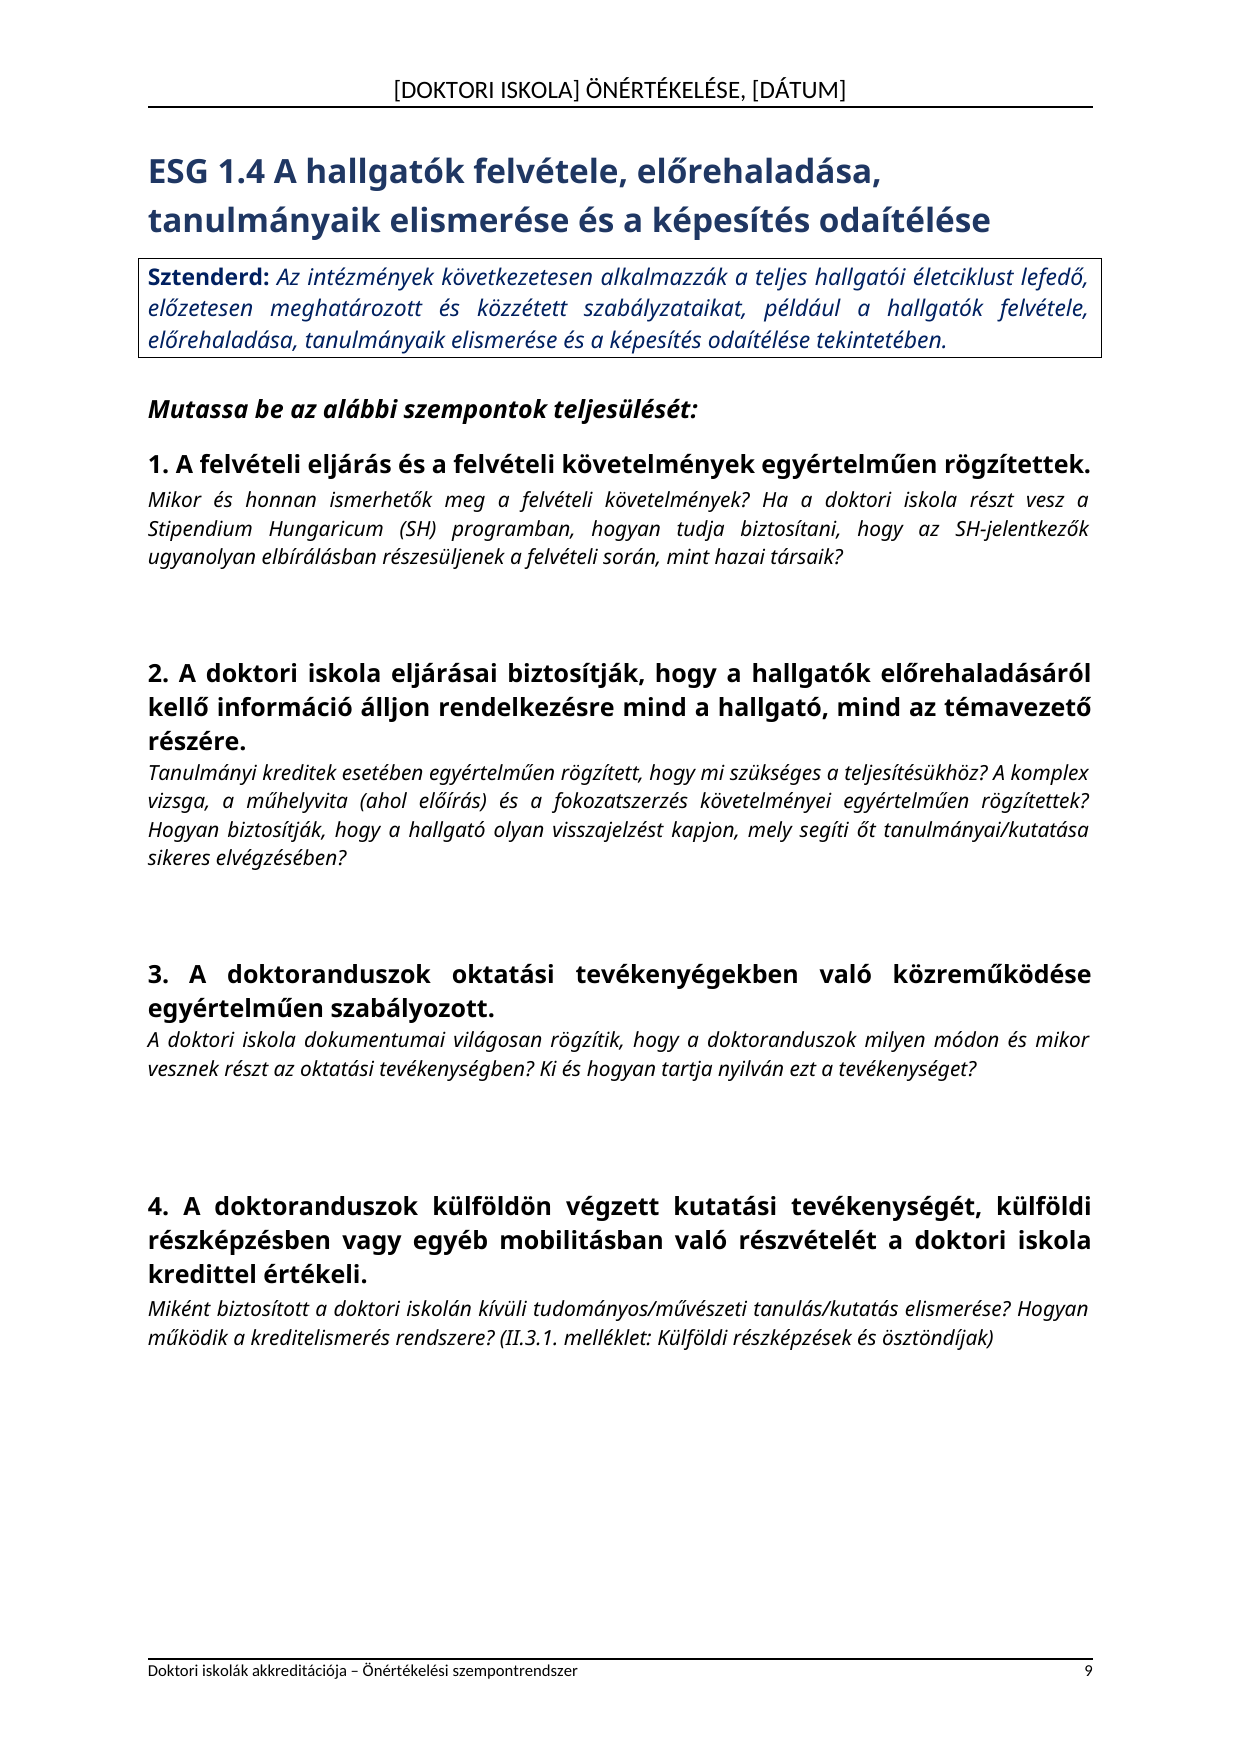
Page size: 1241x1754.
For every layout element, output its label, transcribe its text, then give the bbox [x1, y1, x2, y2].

text A doktori iskola dokumentumai világosan rögzítik, hogy a doktoranduszok milyen módon és mikor vesznek részt az oktatási tevékenységben? Ki és hogyan tartja nyilván ezt a tevékenységet? [148, 1025, 1093, 1082]
text Sztenderd: Az intézmények következetesen alkalmazzák a teljes hallgatói életciklust lefedő, előzetesen meghatározott és közzétett szabályzataikat, például a hallgatók felvétele, előrehaladása, tanulmányaik elismerése és a képesítés odaítélése tekintetében. [139, 259, 1101, 357]
subtitle ESG 1.4 A hallgatók felvétele, előrehaladása, tanulmányaik elismerése és a képesítés odaítélése [148, 148, 1093, 242]
text Miként biztosított a doktori iskolán kívüli tudományos/művészeti tanulás/kutatás elismerése? Hogyan működik a kreditelismerés rendszere? (II.3.1. melléklet: Külföldi részképzések és ösztöndíjak) [148, 1294, 1093, 1351]
list 1. A felvételi eljárás és a felvételi követelmények egyértelműen rögzítettek. [148, 447, 1093, 481]
text Mutassa be az alábbi szempontok teljesülését: [148, 392, 1093, 426]
list 2. A doktori iskola eljárásai biztosítják, hogy a hallgatók előrehaladásáról kellő információ álljon rendelkezésre mind a hallgató, mind az témavezető részére. [148, 656, 1093, 758]
list 3. A doktoranduszok oktatási tevékenyégekben való közreműködése egyértelműen szabályozott. [148, 957, 1093, 1025]
list 4. A doktoranduszok külföldön végzett kutatási tevékenységét, külföldi részképzésben vagy egyéb mobilitásban való részvételét a doktori iskola kredittel értékeli. [148, 1188, 1093, 1290]
text Tanulmányi kreditek esetében egyértelműen rögzített, hogy mi szükséges a teljesítésükhöz? A komplex vizsga, a műhelyvita (ahol előírás) és a fokozatszerzés követelményei egyértelműen rögzítettek? Hogyan biztosítják, hogy a hallgató olyan visszajelzést kapjon, mely segíti őt tanulmányai/kutatása sikeres elvégzésében? [148, 758, 1093, 872]
text Mikor és honnan ismerhetők meg a felvételi követelmények? Ha a doktori iskola részt vesz a Stipendium Hungaricum (SH) programban, hogyan tudja biztosítani, hogy az SH-jelentkezők ugyanolyan elbírálásban részesüljenek a felvételi során, mint hazai társaik? [148, 485, 1093, 571]
